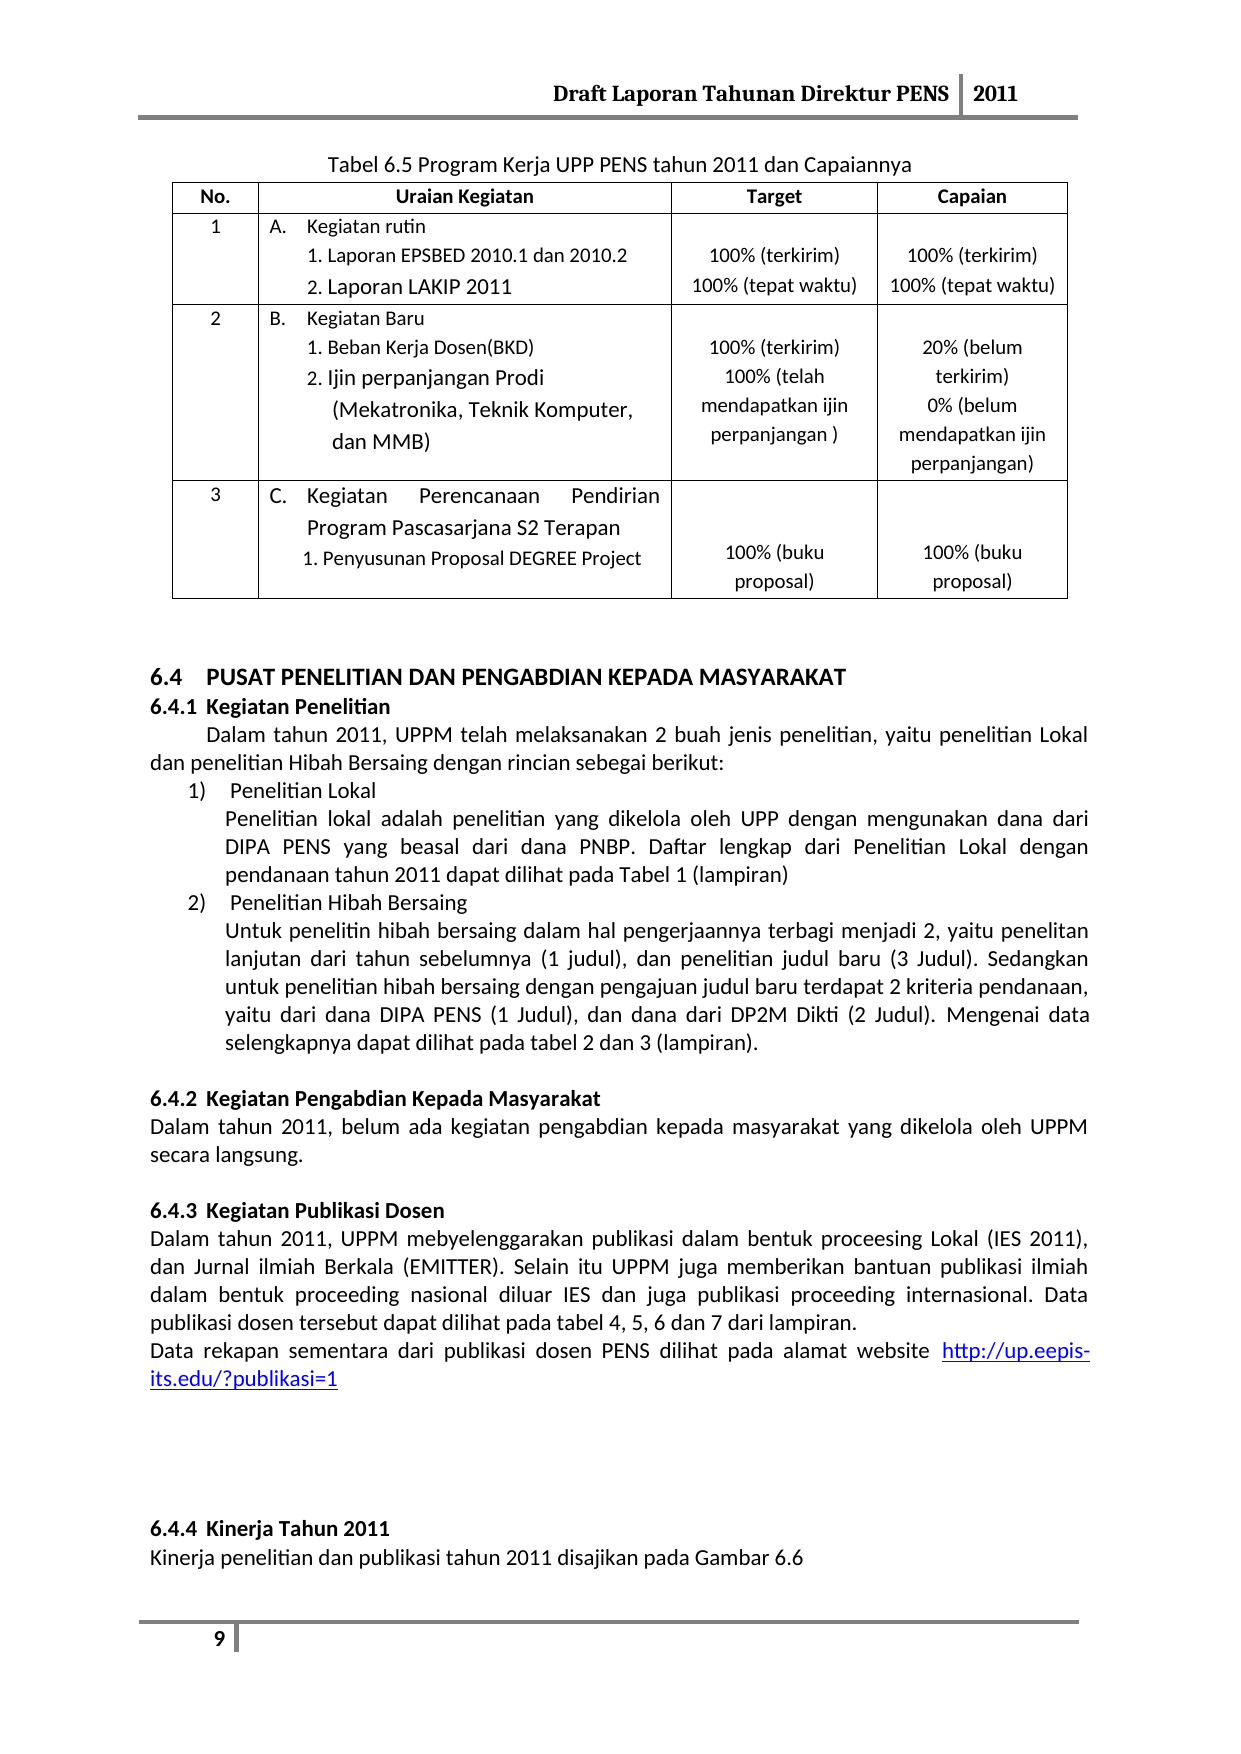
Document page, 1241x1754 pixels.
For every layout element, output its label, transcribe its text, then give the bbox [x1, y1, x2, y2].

table_cell Kegiatan Perencanaan Pendirian Program Pascasarjana S2 Terapan 1. Penyusunan Proposal DEGREE Project [259, 481, 671, 598]
list PUSAT PENELITIAN DAN PENGABDIAN KEPADA MASYARAKAT [150, 661, 1090, 692]
text Dalam tahun 2011, UPPM mebyelenggarakan publikasi dalam bentuk proceesing Lokal (IES 2011), dan Jurnal ilmiah Berkala (EMITTER). Selain itu UPPM juga memberikan bantuan publikasi ilmiah dalam bentuk proceeding nasional diluar IES dan juga publikasi proceeding internasional. Data publikasi dosen tersebut dapat dilihat pada tabel 4, 5, 6 dan 7 dari lampiran. [150, 1224, 1090, 1336]
table_cell 1 [173, 214, 258, 304]
list Kegiatan Penelitian [150, 692, 1090, 720]
text Penelitian lokal adalah penelitian yang dikelola oleh UPP dengan mengunakan dana dari DIPA PENS yang beasal dari dana PNBP. Daftar lengkap dari Penelitian Lokal dengan pendanaan tahun 2011 dapat dilihat pada Tabel 1 (lampiran) [225, 804, 1090, 888]
list Kegiatan Publikasi Dosen [150, 1196, 1090, 1224]
table_header Uraian Kegiatan [259, 183, 671, 212]
table_cell 100% (terkirim) 100% (tepat waktu) [672, 214, 877, 304]
table_cell 2 [173, 305, 258, 480]
text Data rekapan sementara dari publikasi dosen PENS dilihat pada alamat website http://up.eepis-its.edu/?publikasi=1 [150, 1336, 1090, 1392]
list Kegiatan Pengabdian Kepada Masyarakat [150, 1084, 1090, 1112]
text Kinerja penelitian dan publikasi tahun 2011 disajikan pada Gambar 6.6 [150, 1543, 1090, 1571]
table_header No. [173, 183, 258, 212]
table_cell Kegiatan Baru 1. Beban Kerja Dosen(BKD) 2. Ijin perpanjangan Prodi (Mekatronika, Teknik Komputer, dan MMB) [259, 305, 671, 480]
table_cell 100% (buku proposal) [672, 481, 877, 598]
list Penelitian Lokal [187, 776, 1090, 804]
list Kinerja Tahun 2011 [150, 1514, 1090, 1543]
table_cell Kegiatan rutin 1. Laporan EPSBED 2010.1 dan 2010.2 2. Laporan LAKIP 2011 [259, 214, 671, 304]
text Untuk penelitin hibah bersaing dalam hal pengerjaannya terbagi menjadi 2, yaitu penelitan lanjutan dari tahun sebelumnya (1 judul), dan penelitian judul baru (3 Judul). Sedangkan untuk penelitian hibah bersaing dengan pengajuan judul baru terdapat 2 kriteria pendanaan, yaitu dari dana DIPA PENS (1 Judul), dan dana dari DP2M Dikti (2 Judul). Mengenai data selengkapnya dapat dilihat pada tabel 2 dan 3 (lampiran). [225, 916, 1090, 1056]
list Tabel 6.5 Program Kerja UPP PENS tahun 2011 dan Capaiannya [150, 150, 1090, 178]
table_cell 100% (terkirim) 100% (tepat waktu) [878, 214, 1067, 304]
table_cell 100% (terkirim) 100% (telah mendapatkan ijin perpanjangan ) [672, 305, 877, 480]
text Dalam tahun 2011, UPPM telah melaksanakan 2 buah jenis penelitian, yaitu penelitian Lokal dan penelitian Hibah Bersaing dengan rincian sebegai berikut: [150, 720, 1090, 776]
table_header Target [672, 183, 877, 212]
table_cell 20% (belum terkirim) 0% (belum mendapatkan ijin perpanjangan) [878, 305, 1067, 480]
table_cell 100% (buku proposal) [878, 481, 1067, 598]
table_cell 3 [173, 481, 258, 598]
table_header Capaian [878, 183, 1067, 212]
text Dalam tahun 2011, belum ada kegiatan pengabdian kepada masyarakat yang dikelola oleh UPPM secara langsung. [150, 1112, 1090, 1168]
list Penelitian Hibah Bersaing [187, 888, 1090, 916]
